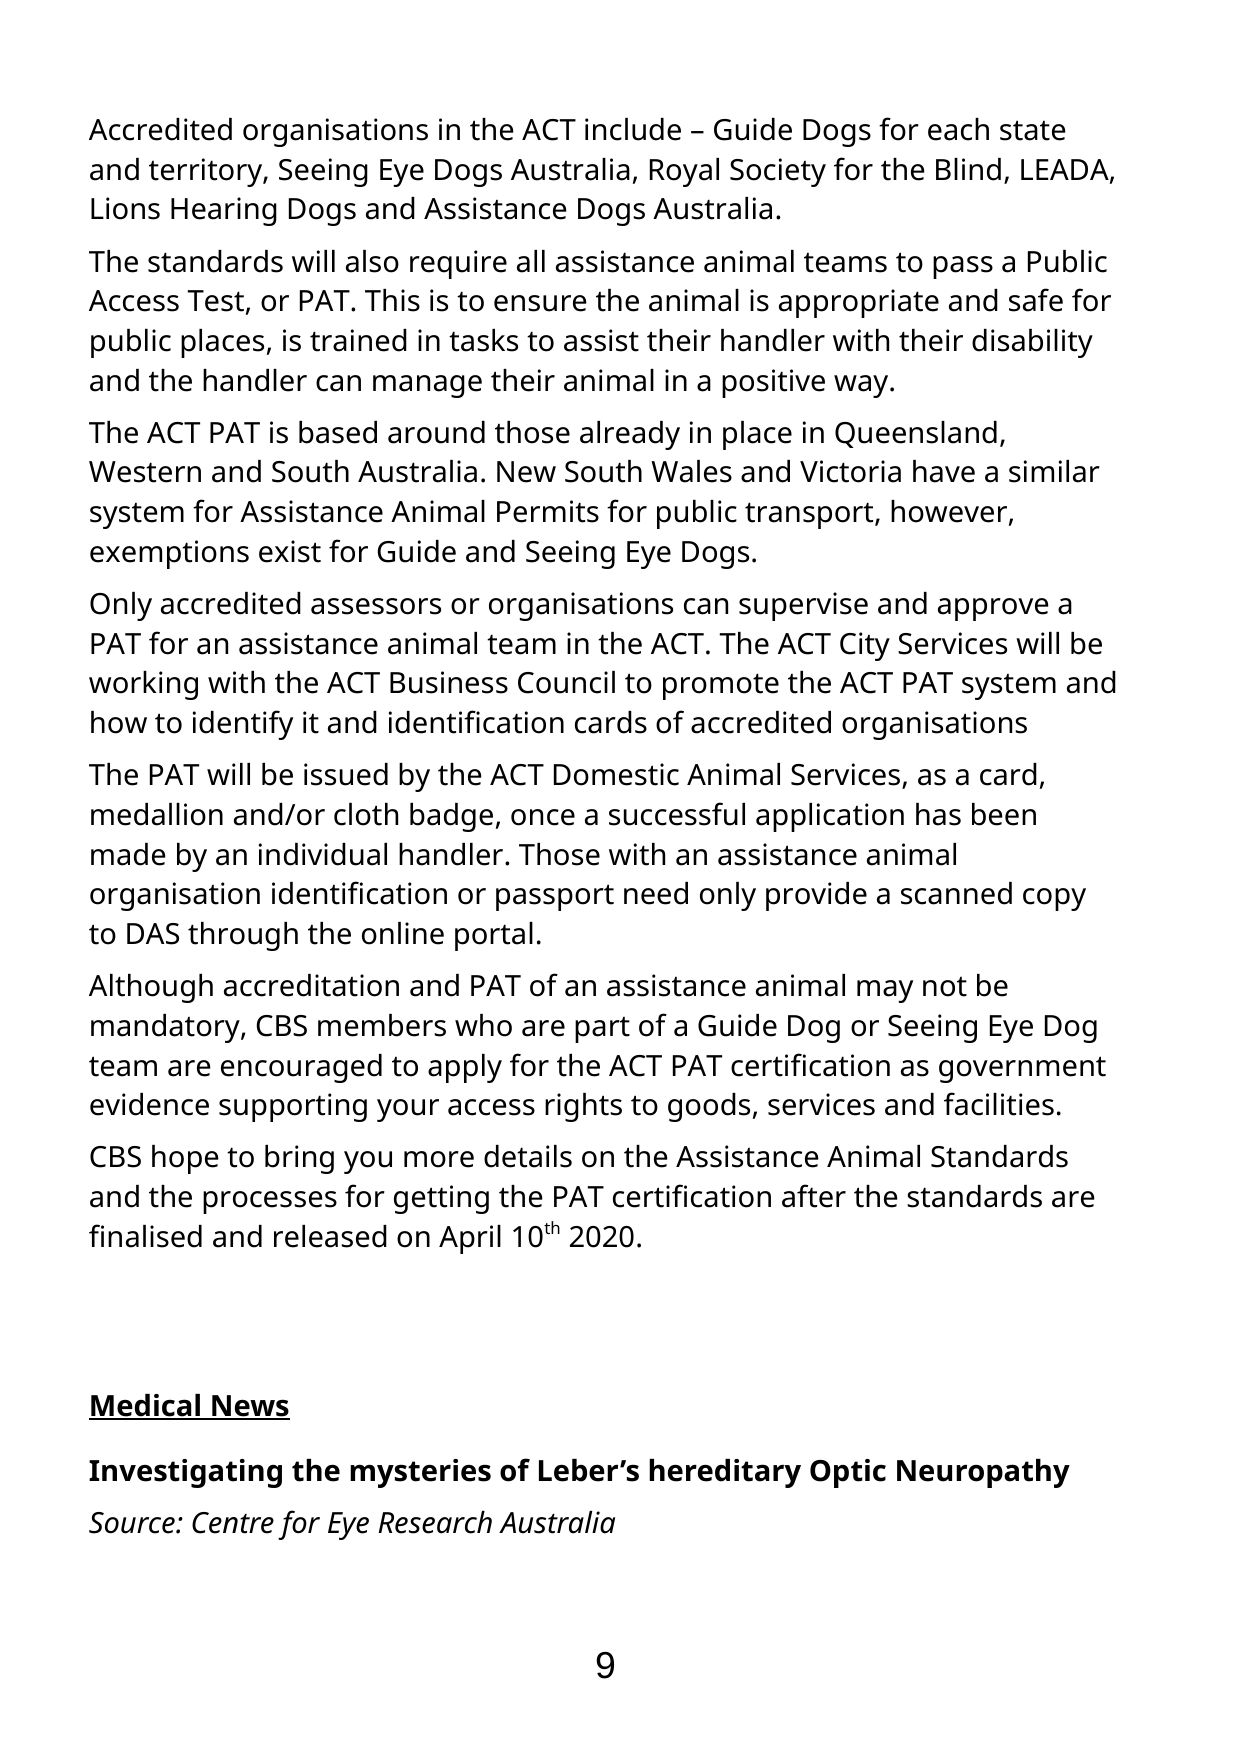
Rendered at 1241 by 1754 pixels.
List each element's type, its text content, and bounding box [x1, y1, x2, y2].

text CBS hope to bring you more details on the Assistance Animal Standards and the processes for getting the PAT certification after the standards are finalised and released on April 10th 2020. [89, 1137, 1122, 1256]
text The ACT PAT is based around those already in place in Queensland, Western and South Australia. New South Wales and Victoria have a similar system for Assistance Animal Permits for public transport, however, exemptions exist for Guide and Seeing Eye Dogs. [89, 412, 1122, 571]
text Accredited organisations in the ACT include – Guide Dogs for each state and territory, Seeing Eye Dogs Australia, Royal Society for the Blind, LEADA, Lions Hearing Dogs and Assistance Dogs Australia. [89, 109, 1122, 228]
subtitle Medical News [89, 1385, 1122, 1425]
text Only accredited assessors or organisations can supervise and approve a PAT for an assistance animal team in the ACT. The ACT City Services will be working with the ACT Business Council to promote the ACT PAT system and how to identify it and identification cards of accredited organisations [89, 583, 1122, 742]
text The standards will also require all assistance animal teams to pass a Public Access Test, or PAT. This is to ensure the animal is appropriate and safe for public places, is trained in tasks to assist their handler with their disability and the handler can manage their animal in a positive way. [89, 241, 1122, 399]
text Investigating the mysteries of Leber’s hereditary Optic Neuropathy [89, 1450, 1122, 1489]
text The PAT will be issued by the ACT Domestic Animal Services, as a card, medallion and/or cloth badge, once a successful application has been made by an individual handler. Those with an assistance animal organisation identification or passport need only provide a scanned copy to DAS through the online portal. [89, 754, 1122, 953]
text Source: Centre for Eye Research Australia [89, 1502, 1122, 1542]
text Although accreditation and PAT of an assistance animal may not be mandatory, CBS members who are part of a Guide Dog or Seeing Eye Dog team are encouraged to apply for the ACT PAT certification as government evidence supporting your access rights to goods, services and facilities. [89, 966, 1122, 1124]
